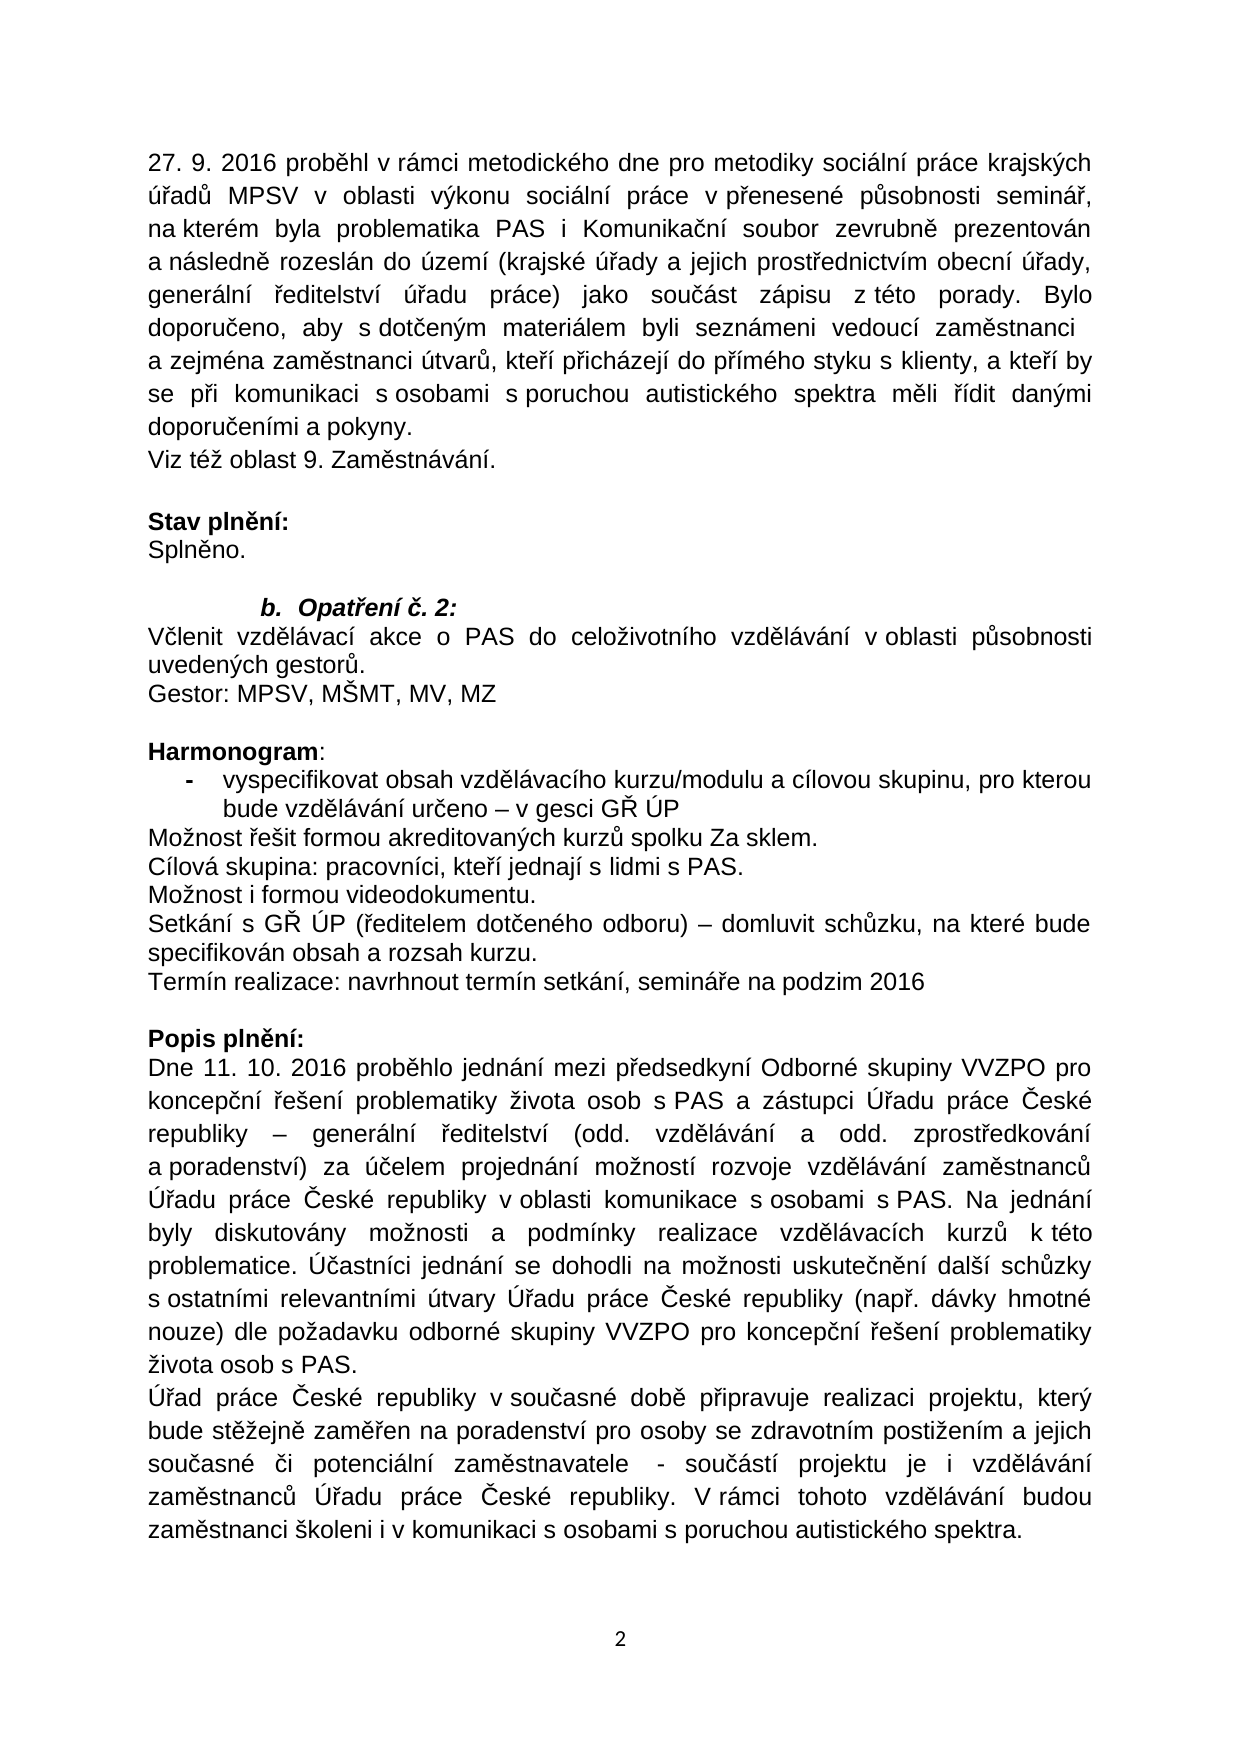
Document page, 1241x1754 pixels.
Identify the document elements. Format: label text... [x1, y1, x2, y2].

text Harmonogram: [148, 737, 1093, 765]
text Gestor: MPSV, MŠMT, MV, MZ [148, 679, 1093, 708]
text Možnost i formou videodokumentu. [148, 880, 1093, 909]
text Termín realizace: navrhnout termín setkání, semináře na podzim 2016 [148, 967, 1093, 995]
text Úřad práce České republiky v současné době připravuje realizaci projektu, který bude stěžejně zaměřen na poradenství pro osoby se zdravotním postižením a jejich současné či potenciální zaměstnavatele - součástí projektu je i vzdělávání zaměstnanců Úřadu práce České republiky. V rámci tohoto vzdělávání budou zaměstnanci školeni i v komunikaci s osobami s poruchou autistického spektra. [148, 1383, 1093, 1544]
list vyspecifikovat obsah vzdělávacího kurzu/modulu a cílovou skupinu, pro kterou bude vzdělávání určeno – v gesci GŘ ÚP [185, 765, 1093, 823]
text Setkání s GŘ ÚP (ředitelem dotčeného odboru) – domluvit schůzku, na které bude specifikován obsah a rozsah kurzu. [148, 909, 1093, 967]
text Možnost řešit formou akreditovaných kurzů spolku Za sklem. [148, 823, 1093, 852]
list Opatření č. 2: [260, 593, 1093, 622]
text Splněno. [148, 535, 1093, 564]
text Cílová skupina: pracovníci, kteří jednají s lidmi s PAS. [148, 852, 1093, 880]
text Včlenit vzdělávací akce o PAS do celoživotního vzdělávání v oblasti působnosti uvedených gestorů. [148, 622, 1093, 679]
text Popis plnění: [148, 1024, 1093, 1053]
text Stav plnění: [148, 507, 1093, 535]
text Viz též oblast 9. Zaměstnávání. [148, 445, 1093, 473]
text 27. 9. 2016 proběhl v rámci metodického dne pro metodiky sociální práce krajských úřadů MPSV v oblasti výkonu sociální práce v přenesené působnosti seminář, na kterém byla problematika PAS i Komunikační soubor zevrubně prezentován a následně rozeslán do území (krajské úřady a jejich prostřednictvím obecní úřady, generální ředitelství úřadu práce) jako součást zápisu z této porady. Bylo doporučeno, aby s dotčeným materiálem byli seznámeni vedoucí zaměstnanci a zejména zaměstnanci útvarů, kteří přicházejí do přímého styku s klienty, a kteří by se při komunikaci s osobami s poruchou autistického spektra měli řídit danými doporučeními a pokyny. [148, 148, 1093, 441]
text Dne 11. 10. 2016 proběhlo jednání mezi předsedkyní Odborné skupiny VVZPO pro koncepční řešení problematiky života osob s PAS a zástupci Úřadu práce České republiky – generální ředitelství (odd. vzdělávání a odd. zprostředkování a poradenství) za účelem projednání možností rozvoje vzdělávání zaměstnanců Úřadu práce České republiky v oblasti komunikace s osobami s PAS. Na jednání byly diskutovány možnosti a podmínky realizace vzdělávacích kurzů k této problematice. Účastníci jednání se dohodli na možnosti uskutečnění další schůzky s ostatními relevantními útvary Úřadu práce České republiky (např. dávky hmotné nouze) dle požadavku odborné skupiny VVZPO pro koncepční řešení problematiky života osob s PAS. [148, 1053, 1093, 1379]
